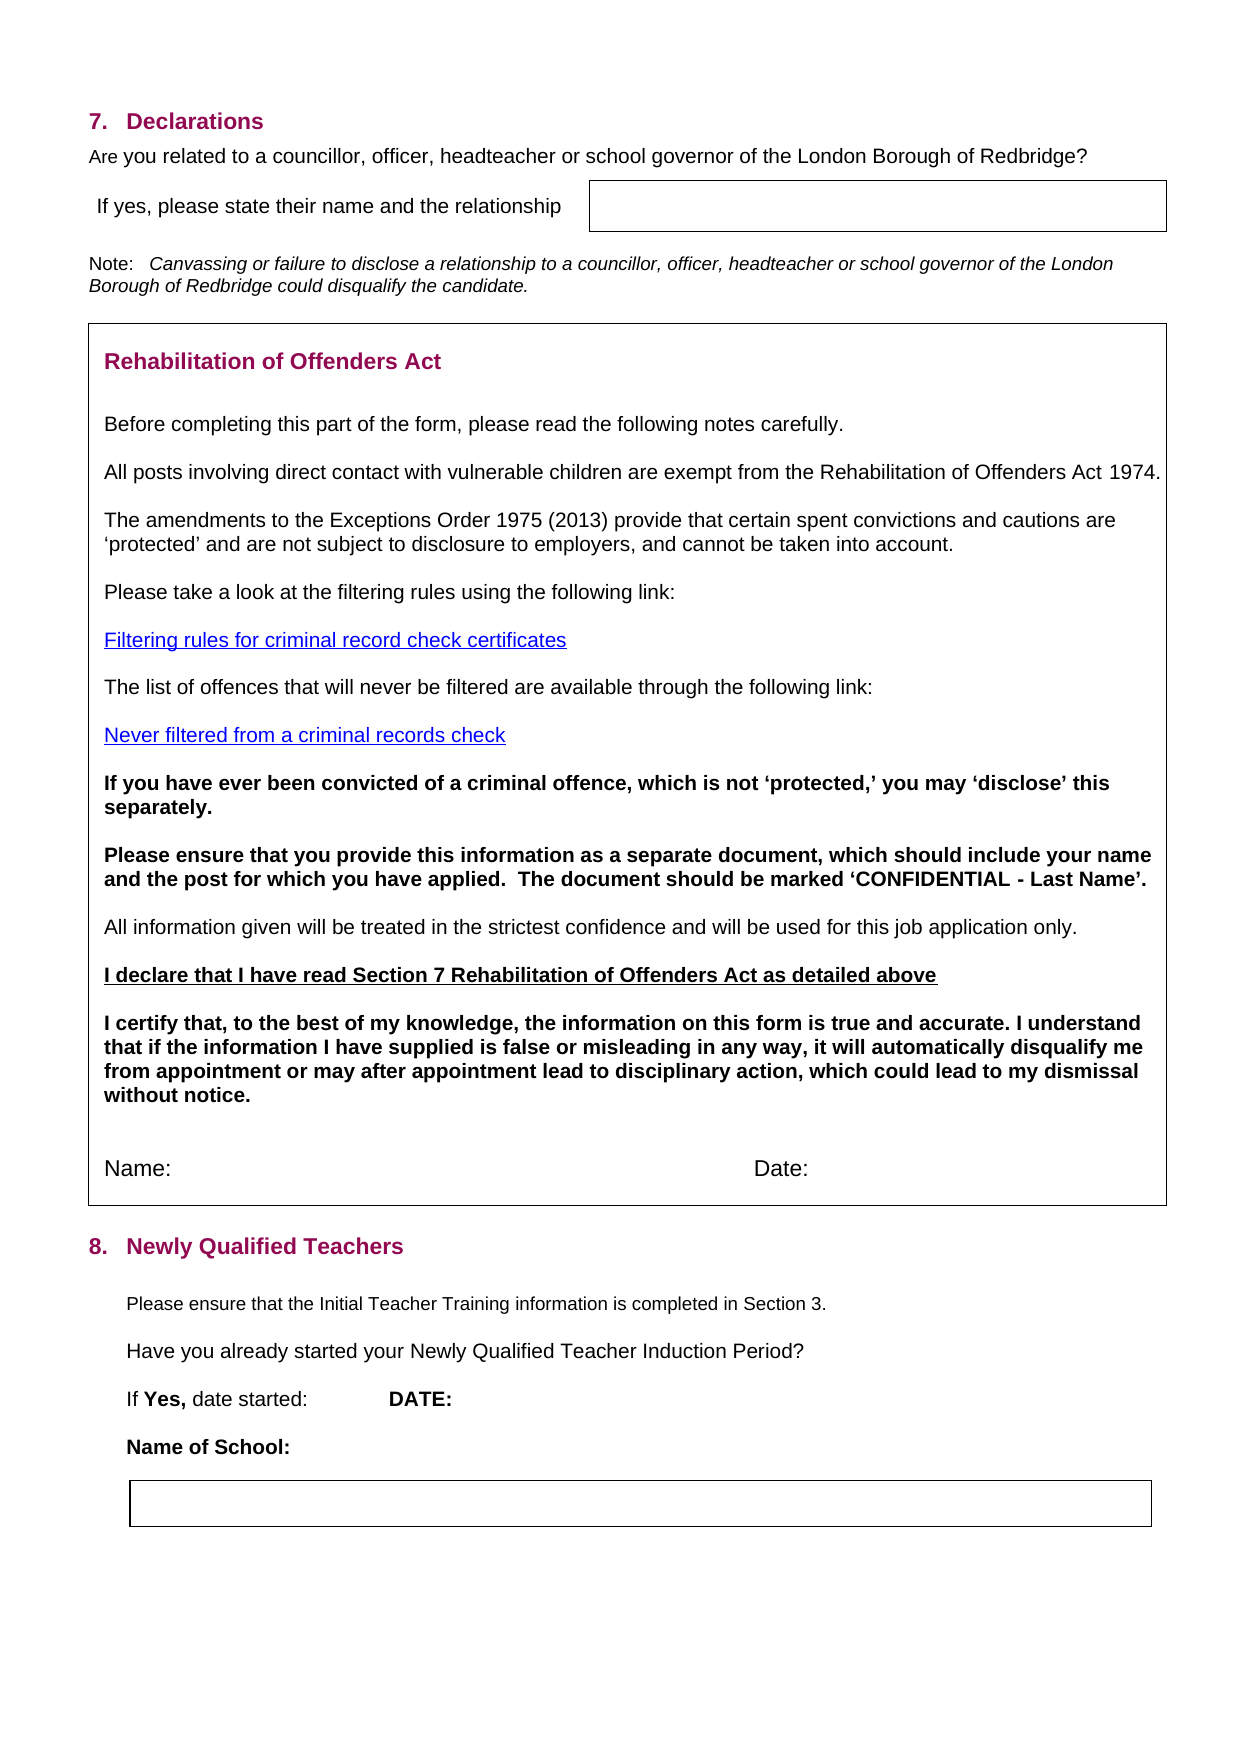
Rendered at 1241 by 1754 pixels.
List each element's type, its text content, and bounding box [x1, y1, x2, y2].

text 7. Declarations [89, 108, 1152, 134]
table_header [131, 1481, 1151, 1526]
table_header Rehabilitation of Offenders Act Before completing this part of the form, please read the following notes carefully. All posts involving direct contact with vulnerable children are exempt from the Rehabilitation of Offenders Act 1974. The amendments to the Exceptions Order 1975 (2013) provide that certain spent convictions and cautions are ‘protected’ and are not subject to disclosure to employers, and cannot be taken into account. Please take a look at the filtering rules using the following link: Filtering rules for criminal record check certificates The list of offences that will never be filtered are available through the following link: Never filtered from a criminal records check If you have ever been convicted of a criminal offence, which is not ‘protected,’ you may ‘disclose’ this separately. Please ensure that you provide this information as a separate document, which should include your name and the post for which you have applied. The document should be marked ‘CONFIDENTIAL - Last Name’. All information given will be treated in the strictest confidence and will be used for this job application only. I declare that I have read Section 7 Rehabilitation of Offenders Act as detailed above I certify that, to the best of my knowledge, the information on this form is true and accurate. I understand that if the information I have supplied is false or misleading in any way, it will automatically disqualify me from appointment or may after appointment lead to disciplinary action, which could lead to my dismissal without notice. Name: Date: [89, 324, 1166, 1205]
table_header [590, 181, 1166, 231]
text 8. Newly Qualified Teachers [89, 1233, 1152, 1259]
text Please ensure that the Initial Teacher Training information is completed in Section 3. [89, 1293, 1152, 1315]
text Are you related to a councillor, officer, headteacher or school governor of the London Borough of Redbridge? [89, 144, 1157, 168]
table_header If yes, please state their name and the relationship [85, 180, 589, 231]
text Have you already started your Newly Qualified Teacher Induction Period? [89, 1339, 1152, 1363]
text If Yes, date started: DATE: [89, 1387, 1152, 1411]
text Name of School: [89, 1434, 1152, 1458]
text Note: Canvassing or failure to disclose a relationship to a councillor, officer, headteacher or school governor of the London Borough of Redbridge could disqualify the candidate. [89, 253, 1157, 296]
